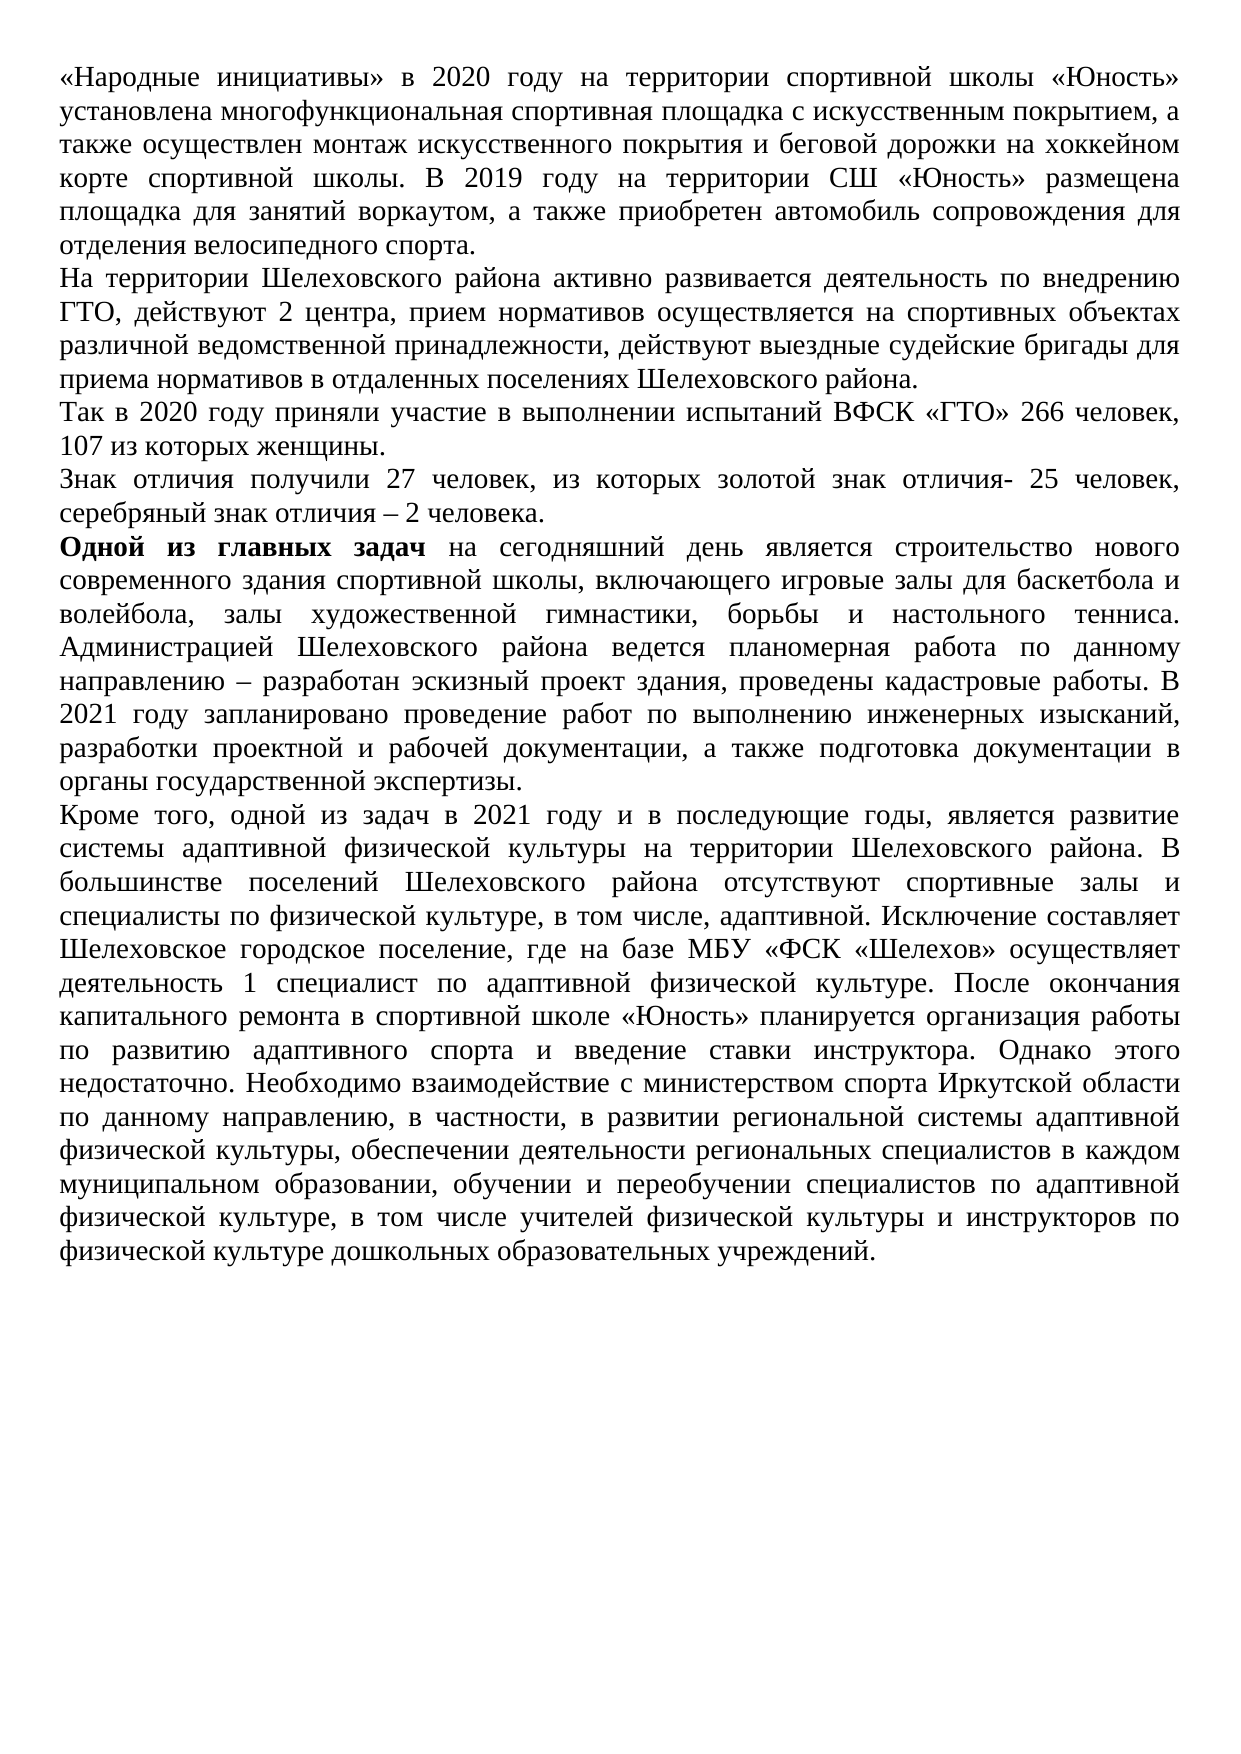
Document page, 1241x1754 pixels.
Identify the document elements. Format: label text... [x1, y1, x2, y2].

text Кроме того, одной из задач в 2021 году и в последующие годы, является развитие системы адаптивной физической культуры на территории Шелеховского района. В большинстве поселений Шелеховского района отсутствуют спортивные залы и специалисты по физической культуре, в том числе, адаптивной. Исключение составляет Шелеховское городское поселение, где на базе МБУ «ФСК «Шелехов» осуществляет деятельность 1 специалист по адаптивной физической культуре. После окончания капитального ремонта в спортивной школе «Юность» планируется организация работы по развитию адаптивного спорта и введение ставки инструктора. Однако этого недостаточно. Необходимо взаимодействие с министерством спорта Иркутской области по данному направлению, в частности, в развитии региональной системы адаптивной физической культуры, обеспечении деятельности региональных специалистов в каждом муниципальном образовании, обучении и переобучении специалистов по адаптивной физической культуре, в том числе учителей физической культуры и инструкторов по физической культуре дошкольных образовательных учреждений. [59, 797, 1181, 1267]
text Одной из главных задач на сегодняшний день является строительство нового современного здания спортивной школы, включающего игровые залы для баскетбола и волейбола, залы художественной гимнастики, борьбы и настольного тенниса. Администрацией Шелеховского района ведется планомерная работа по данному направлению – разработан эскизный проект здания, проведены кадастровые работы. В 2021 году запланировано проведение работ по выполнению инженерных изысканий, разработки проектной и рабочей документации, а также подготовка документации в органы государственной экспертизы. [59, 529, 1181, 797]
text Знак отличия получили 27 человек, из которых золотой знак отличия- 25 человек, серебряный знак отличия – 2 человека. [59, 462, 1181, 529]
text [59, 59, 1181, 260]
text На территории Шелеховского района активно развивается деятельность по внедрению ГТО, действуют 2 центра, прием нормативов осуществляется на спортивных объектах различной ведомственной принадлежности, действуют выездные судейские бригады для приема нормативов в отдаленных поселениях Шелеховского района. [59, 260, 1181, 394]
text Так в 2020 году приняли участие в выполнении испытаний ВФСК «ГТО» 266 человек, 107 из которых женщины. [59, 394, 1181, 462]
